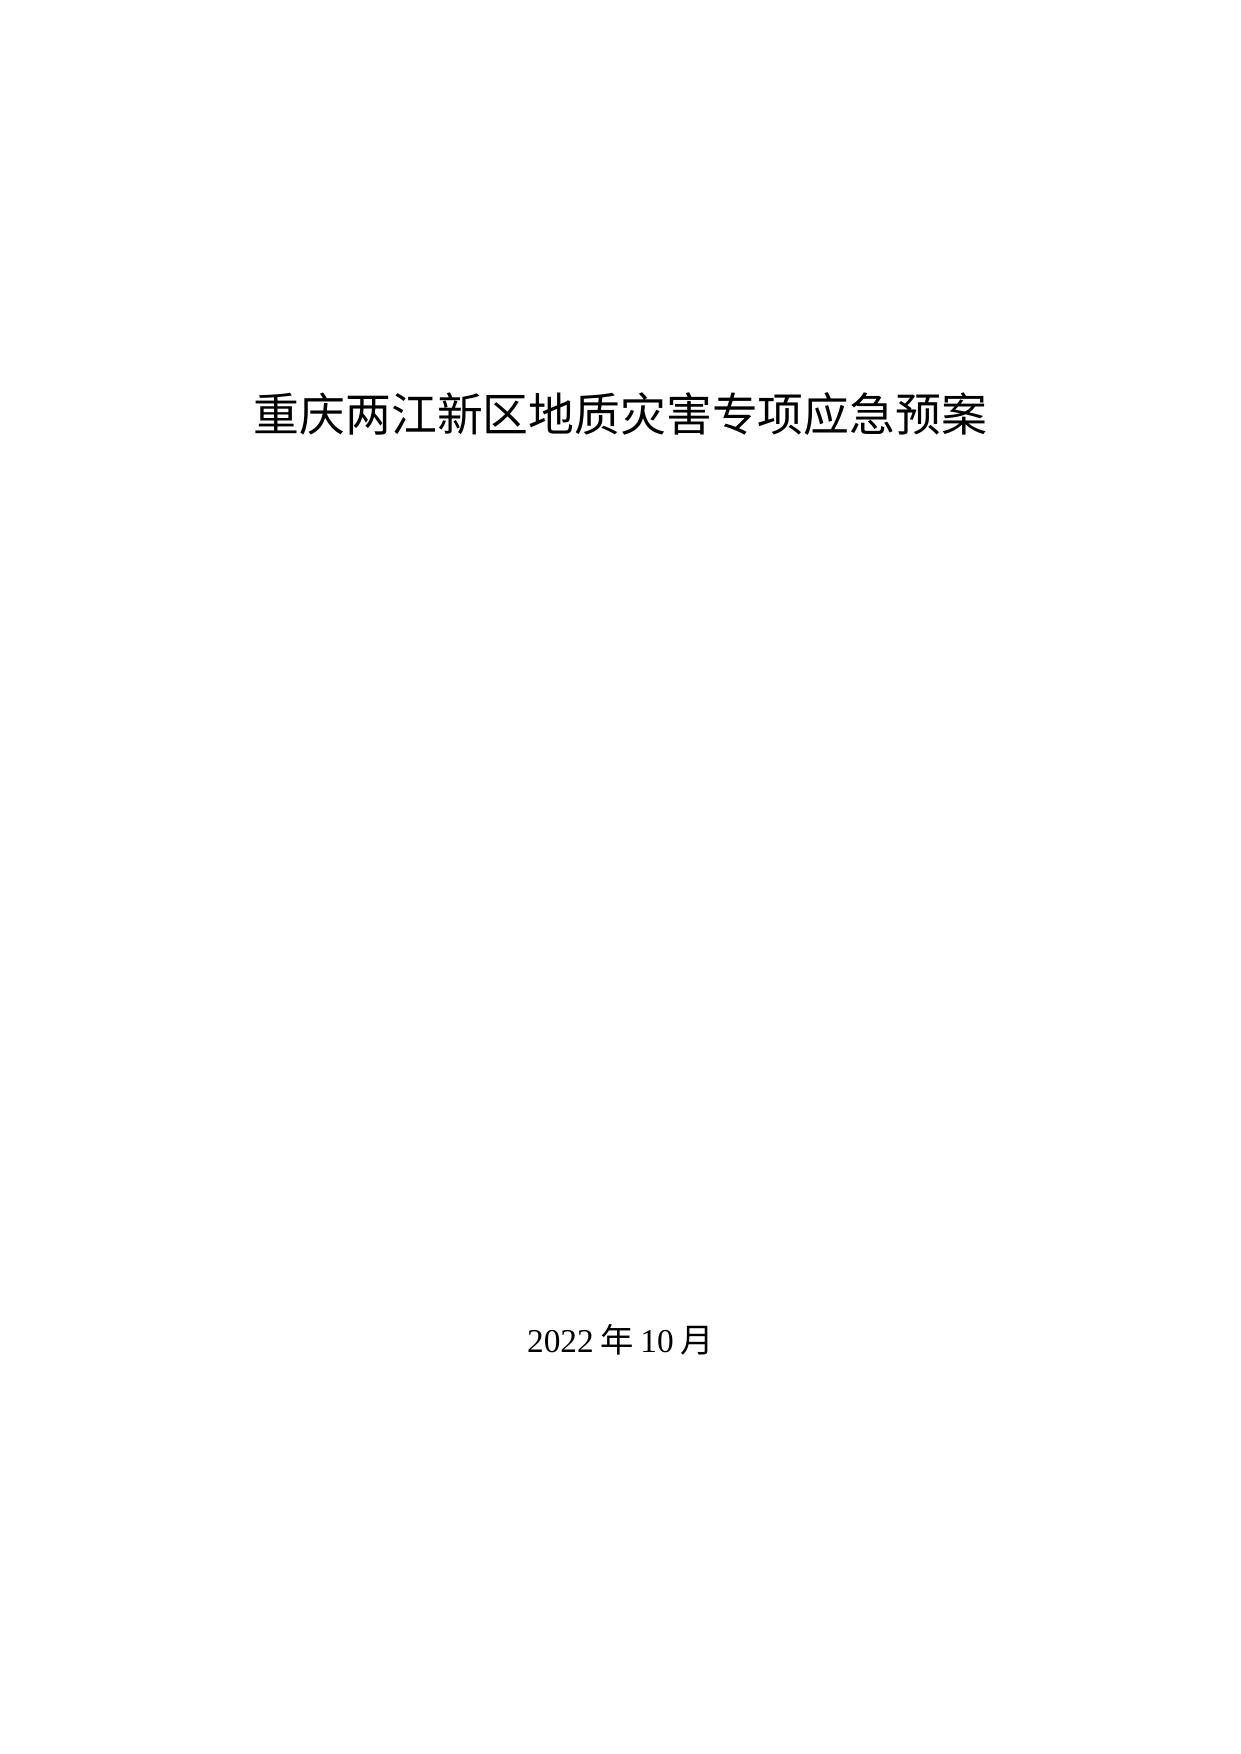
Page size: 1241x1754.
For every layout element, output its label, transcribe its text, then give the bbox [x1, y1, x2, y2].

text 2022年10月 [159, 1305, 1081, 1370]
text 重庆两江新区地质灾害专项应急预案 [159, 363, 1081, 460]
